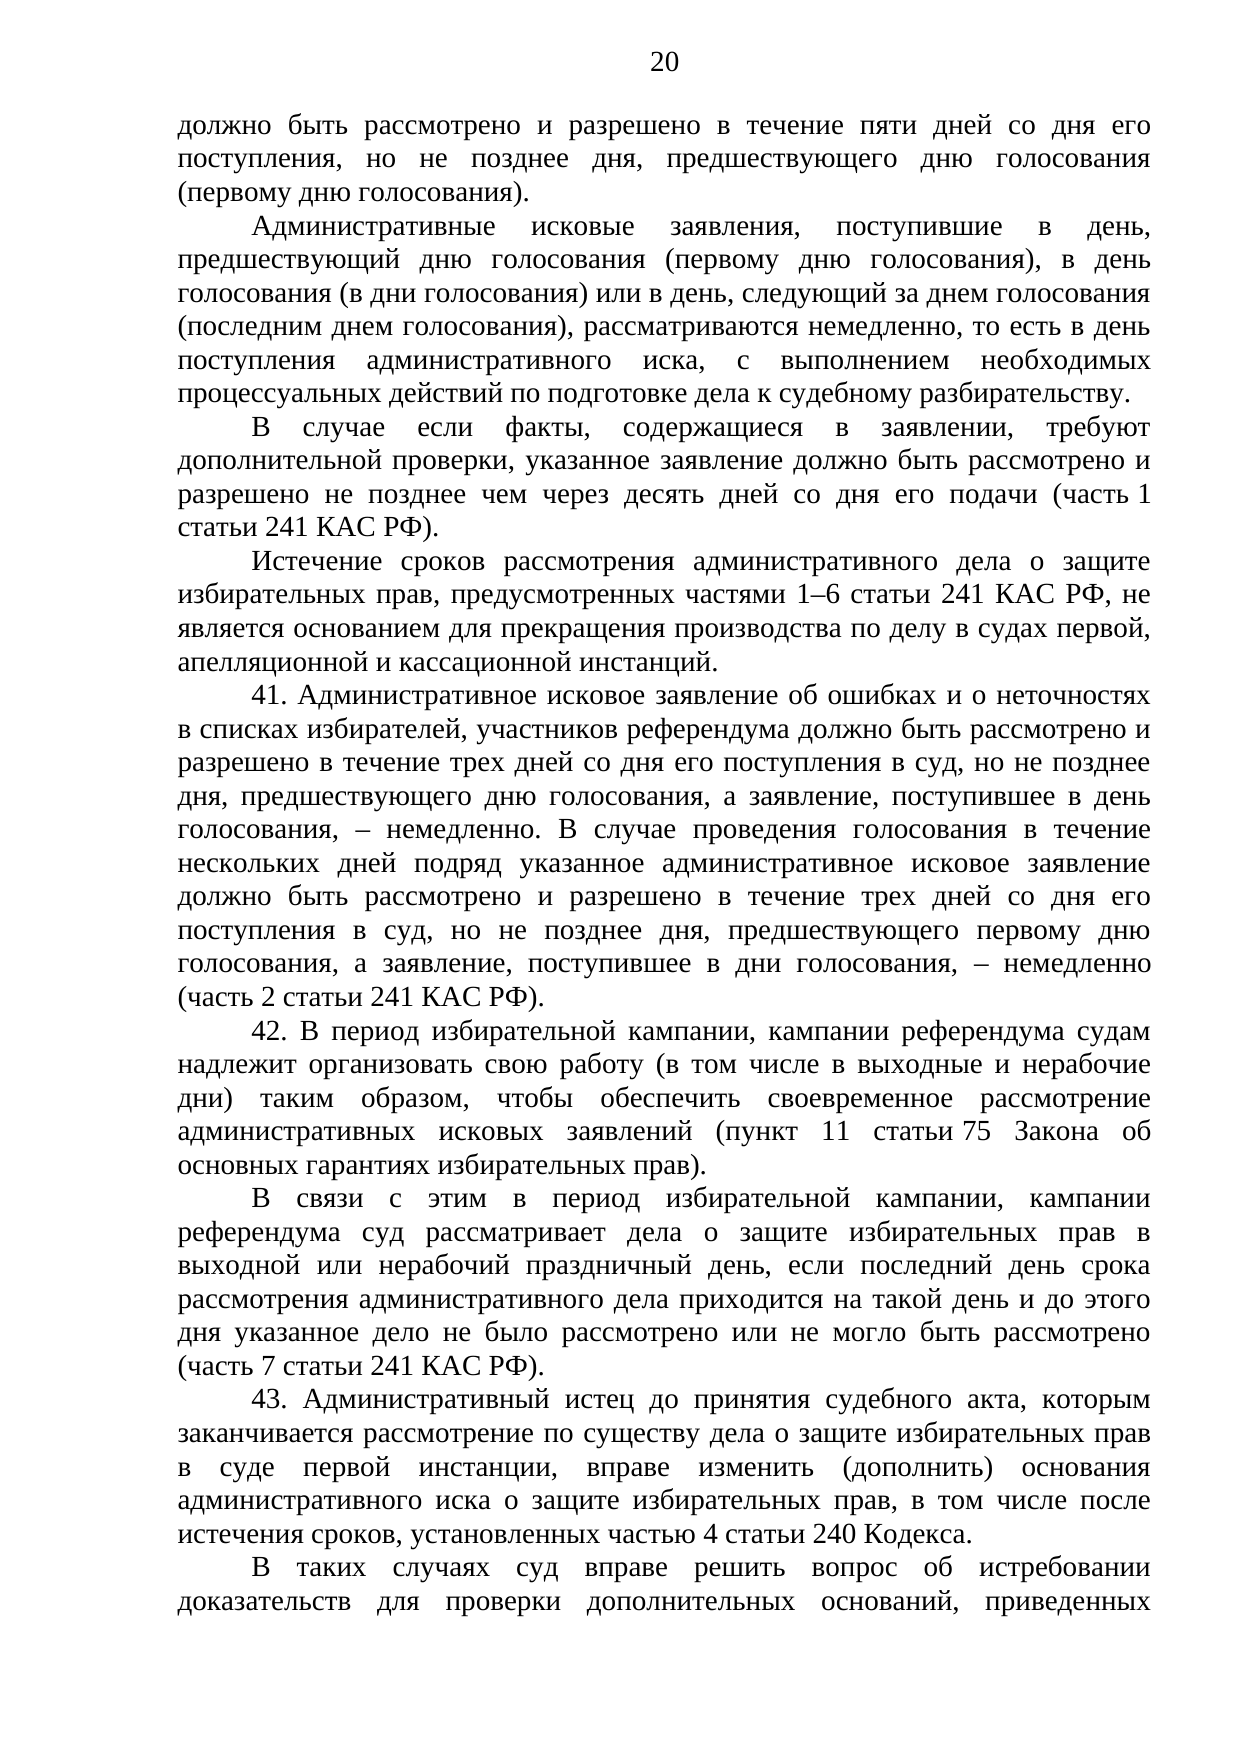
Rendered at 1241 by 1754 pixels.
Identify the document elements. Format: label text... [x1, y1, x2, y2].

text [177, 107, 1152, 208]
text В связи с этим в период избирательной кампании, кампании референдума суд рассматривает дела о защите избирательных прав в выходной или нерабочий праздничный день, если последний день срока рассмотрения административного дела приходится на такой день и до этого дня указанное дело не было рассмотрено или не могло быть рассмотрено (часть 7 статьи 241 КАС РФ). [177, 1180, 1152, 1382]
text 43. Административный истец до принятия судебного акта, которым заканчивается рассмотрение по существу дела о защите избирательных прав в суде первой инстанции, вправе изменить (дополнить) основания административного иска о защите избирательных прав, в том числе после истечения сроков, установленных частью 4 статьи 240 Кодекса. [177, 1382, 1152, 1549]
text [177, 1549, 1152, 1616]
text В случае если факты, содержащиеся в заявлении, требуют дополнительной проверки, указанное заявление должно быть рассмотрено и разрешено не позднее чем через десять дней со дня его подачи (часть 1 статьи 241 КАС РФ). [177, 409, 1152, 543]
text Истечение сроков рассмотрения административного дела о защите избирательных прав, предусмотренных частями 1–6 статьи 241 КАС РФ, не является основанием для прекращения производства по делу в судах первой, апелляционной и кассационной инстанций. [177, 543, 1152, 677]
text 41. Административное исковое заявление об ошибках и о неточностях в списках избирателей, участников референдума должно быть рассмотрено и разрешено в течение трех дней со дня его поступления в суд, но не позднее дня, предшествующего дню голосования, а заявление, поступившее в день голосования, – немедленно. В случае проведения голосования в течение нескольких дней подряд указанное административное исковое заявление должно быть рассмотрено и разрешено в течение трех дней со дня его поступления в суд, но не позднее дня, предшествующего первому дню голосования, а заявление, поступившее в дни голосования, – немедленно (часть 2 статьи 241 КАС РФ). [177, 677, 1152, 1013]
text 42. В период избирательной кампании, кампании референдума судам надлежит организовать свою работу (в том числе в выходные и нерабочие дни) таким образом, чтобы обеспечить своевременное рассмотрение административных исковых заявлений (пункт 11 статьи 75 Закона об основных гарантиях избирательных прав). [177, 1013, 1152, 1180]
text Административные исковые заявления, поступившие в день, предшествующий дню голосования (первому дню голосования), в день голосования (в дни голосования) или в день, следующий за днем голосования (последним днем голосования), рассматриваются немедленно, то есть в день поступления административного иска, с выполнением необходимых процессуальных действий по подготовке дела к судебному разбирательству. [177, 208, 1152, 409]
